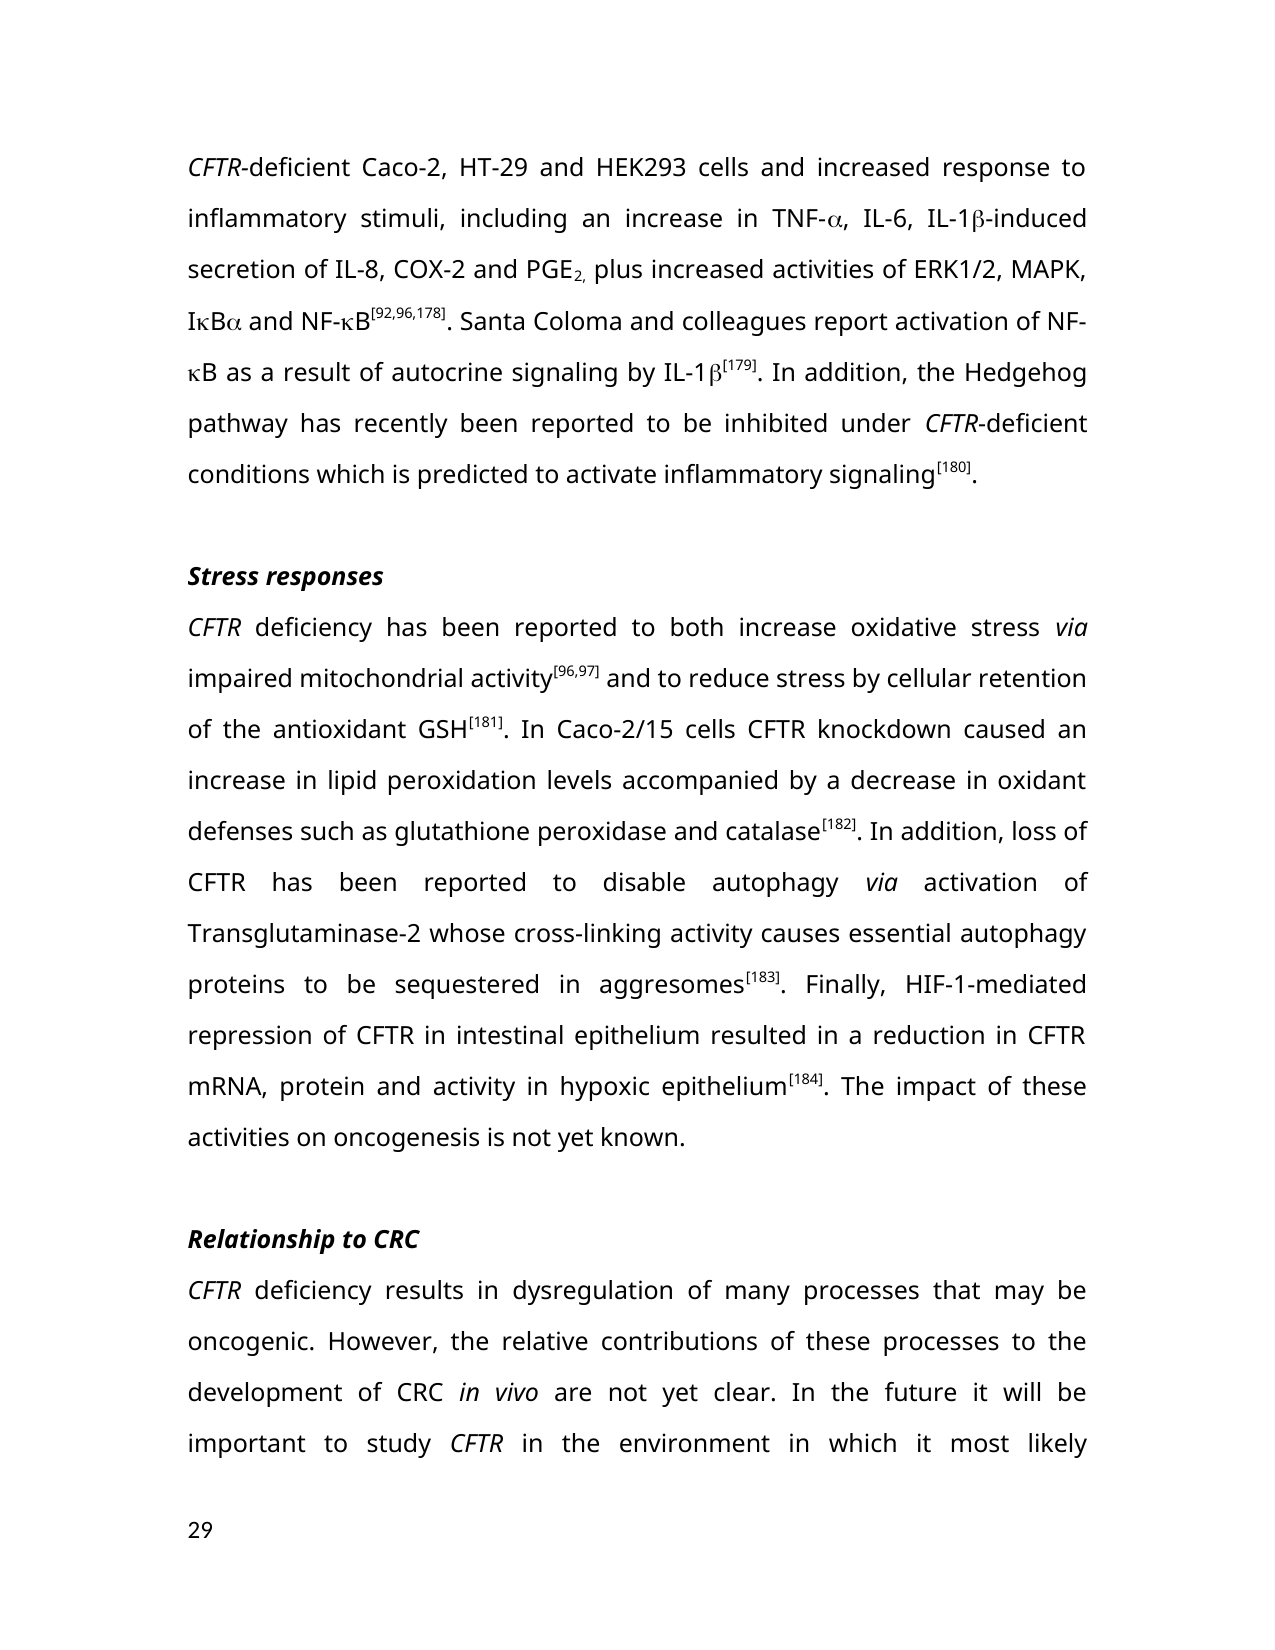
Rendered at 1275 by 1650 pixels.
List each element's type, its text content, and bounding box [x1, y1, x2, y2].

text Relationship to CRC [187, 1222, 1087, 1256]
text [187, 1273, 1087, 1460]
text Stress responses [187, 558, 1087, 592]
text CFTR deficiency has been reported to both increase oxidative stress via impaired mitochondrial activity[96,97] and to reduce stress by cellular retention of the antioxidant GSH[181]. In Caco-2/15 cells CFTR knockdown caused an increase in lipid peroxidation levels accompanied by a decrease in oxidant defenses such as glutathione peroxidase and catalase[182]. In addition, loss of CFTR has been reported to disable autophagy via activation of Transglutaminase-2 whose cross-linking activity causes essential autophagy proteins to be sequestered in aggresomes[183]. Finally, HIF-1-mediated repression of CFTR in intestinal epithelium resulted in a reduction in CFTR mRNA, protein and activity in hypoxic epithelium[184]. The impact of these activities on oncogenesis is not yet known. [187, 609, 1087, 1154]
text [187, 150, 1087, 490]
